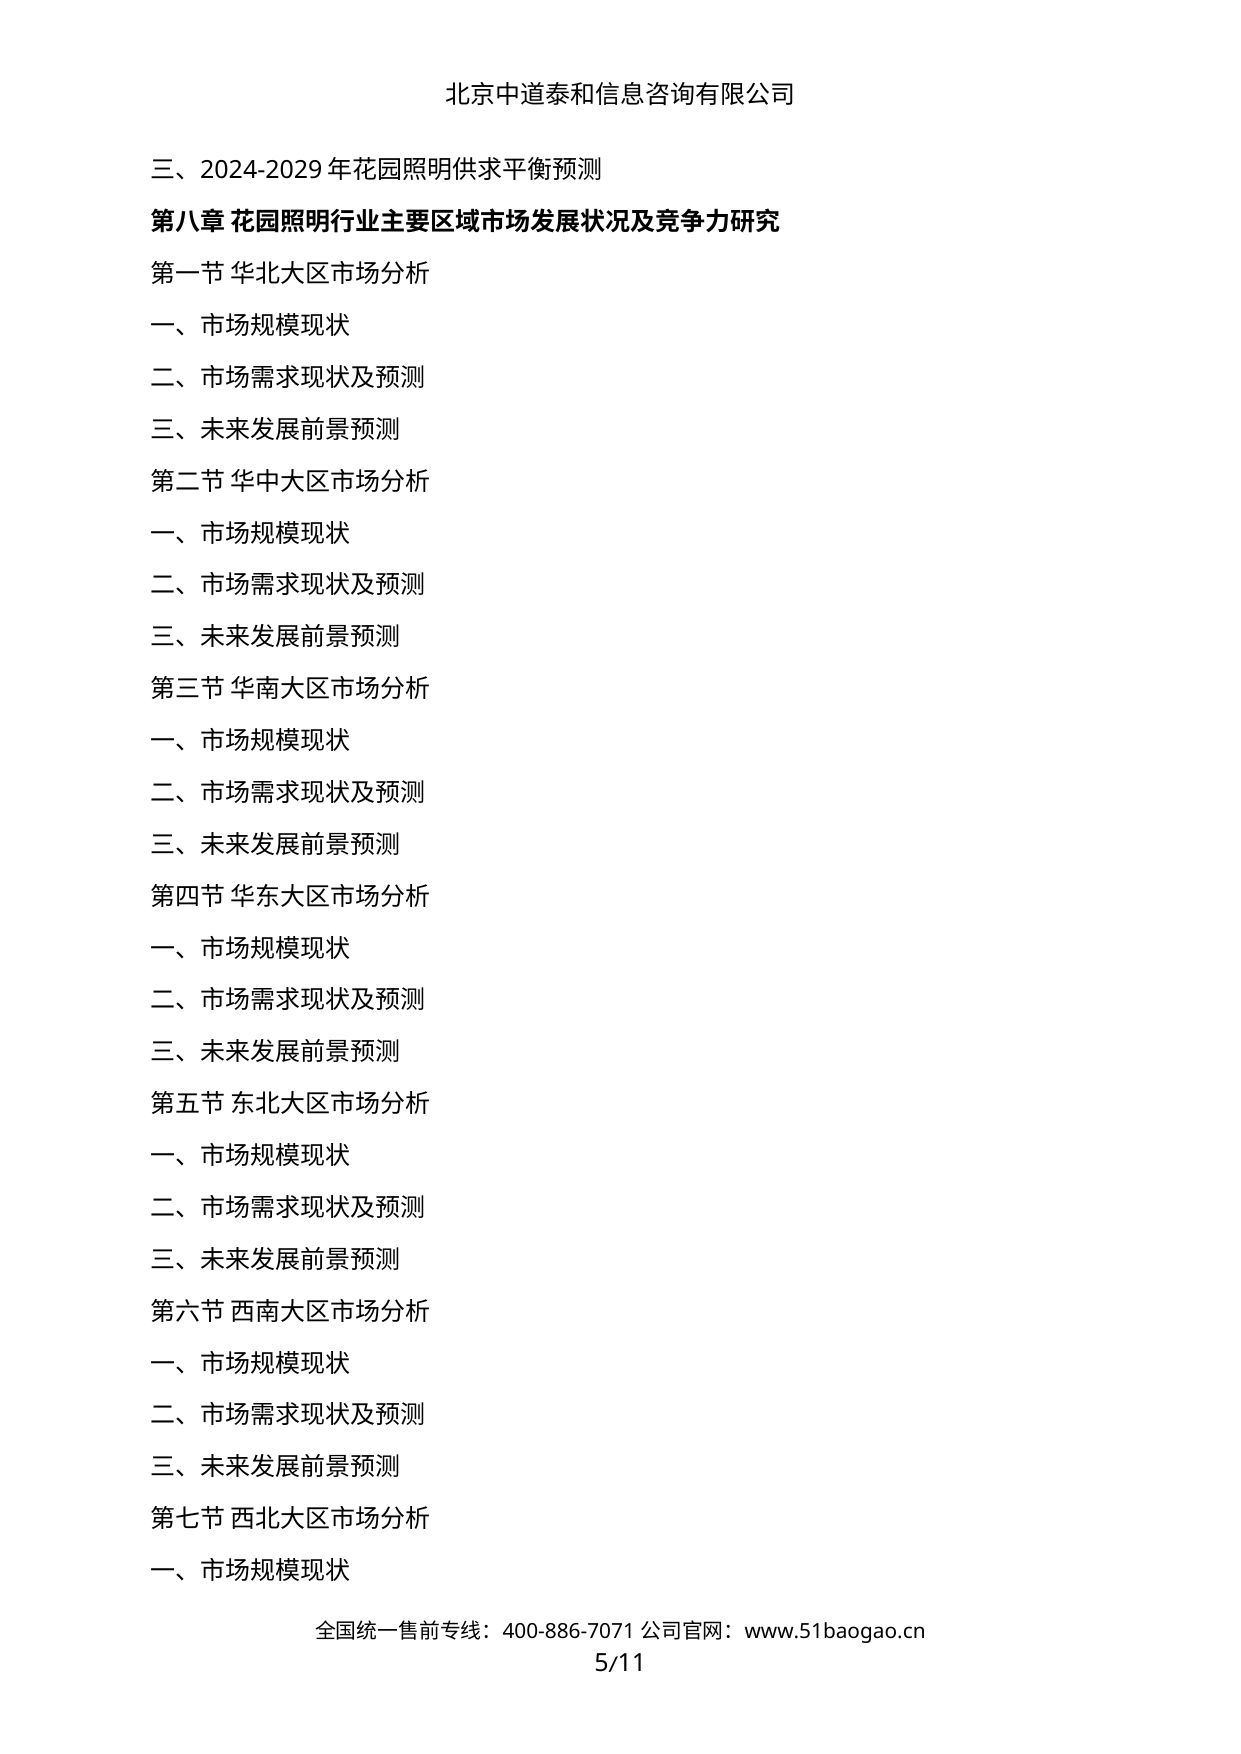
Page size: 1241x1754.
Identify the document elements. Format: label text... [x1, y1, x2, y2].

text 一、市场规模现状 [150, 1136, 1090, 1172]
text 三、未来发展前景预测 [150, 1032, 1090, 1068]
text 二、市场需求现状及预测 [150, 980, 1090, 1016]
text 三、未来发展前景预测 [150, 1447, 1090, 1483]
text 一、市场规模现状 [150, 721, 1090, 757]
text 一、市场规模现状 [150, 1551, 1090, 1587]
text 一、市场规模现状 [150, 1343, 1090, 1379]
text 三、未来发展前景预测 [150, 1239, 1090, 1276]
text 第七节 西北大区市场分析 [150, 1499, 1090, 1535]
text 第五节 东北大区市场分析 [150, 1084, 1090, 1120]
text 二、市场需求现状及预测 [150, 772, 1090, 809]
text 一、市场规模现状 [150, 513, 1090, 549]
text 二、市场需求现状及预测 [150, 357, 1090, 394]
text 一、市场规模现状 [150, 928, 1090, 964]
text 第三节 华南大区市场分析 [150, 669, 1090, 705]
text 第六节 西南大区市场分析 [150, 1291, 1090, 1327]
text 二、市场需求现状及预测 [150, 1187, 1090, 1224]
text 三、未来发展前景预测 [150, 409, 1090, 446]
text 第八章 花园照明行业主要区域市场发展状况及竞争力研究 [150, 202, 1090, 238]
text 三、未来发展前景预测 [150, 617, 1090, 653]
text 一、市场规模现状 [150, 306, 1090, 342]
text 二、市场需求现状及预测 [150, 1395, 1090, 1431]
text 第二节 华中大区市场分析 [150, 461, 1090, 497]
text 第一节 华北大区市场分析 [150, 254, 1090, 290]
text 三、未来发展前景预测 [150, 824, 1090, 861]
text 二、市场需求现状及预测 [150, 565, 1090, 601]
text 第四节 华东大区市场分析 [150, 876, 1090, 912]
text 三、2024-2029年花园照明供求平衡预测 [150, 150, 1090, 186]
